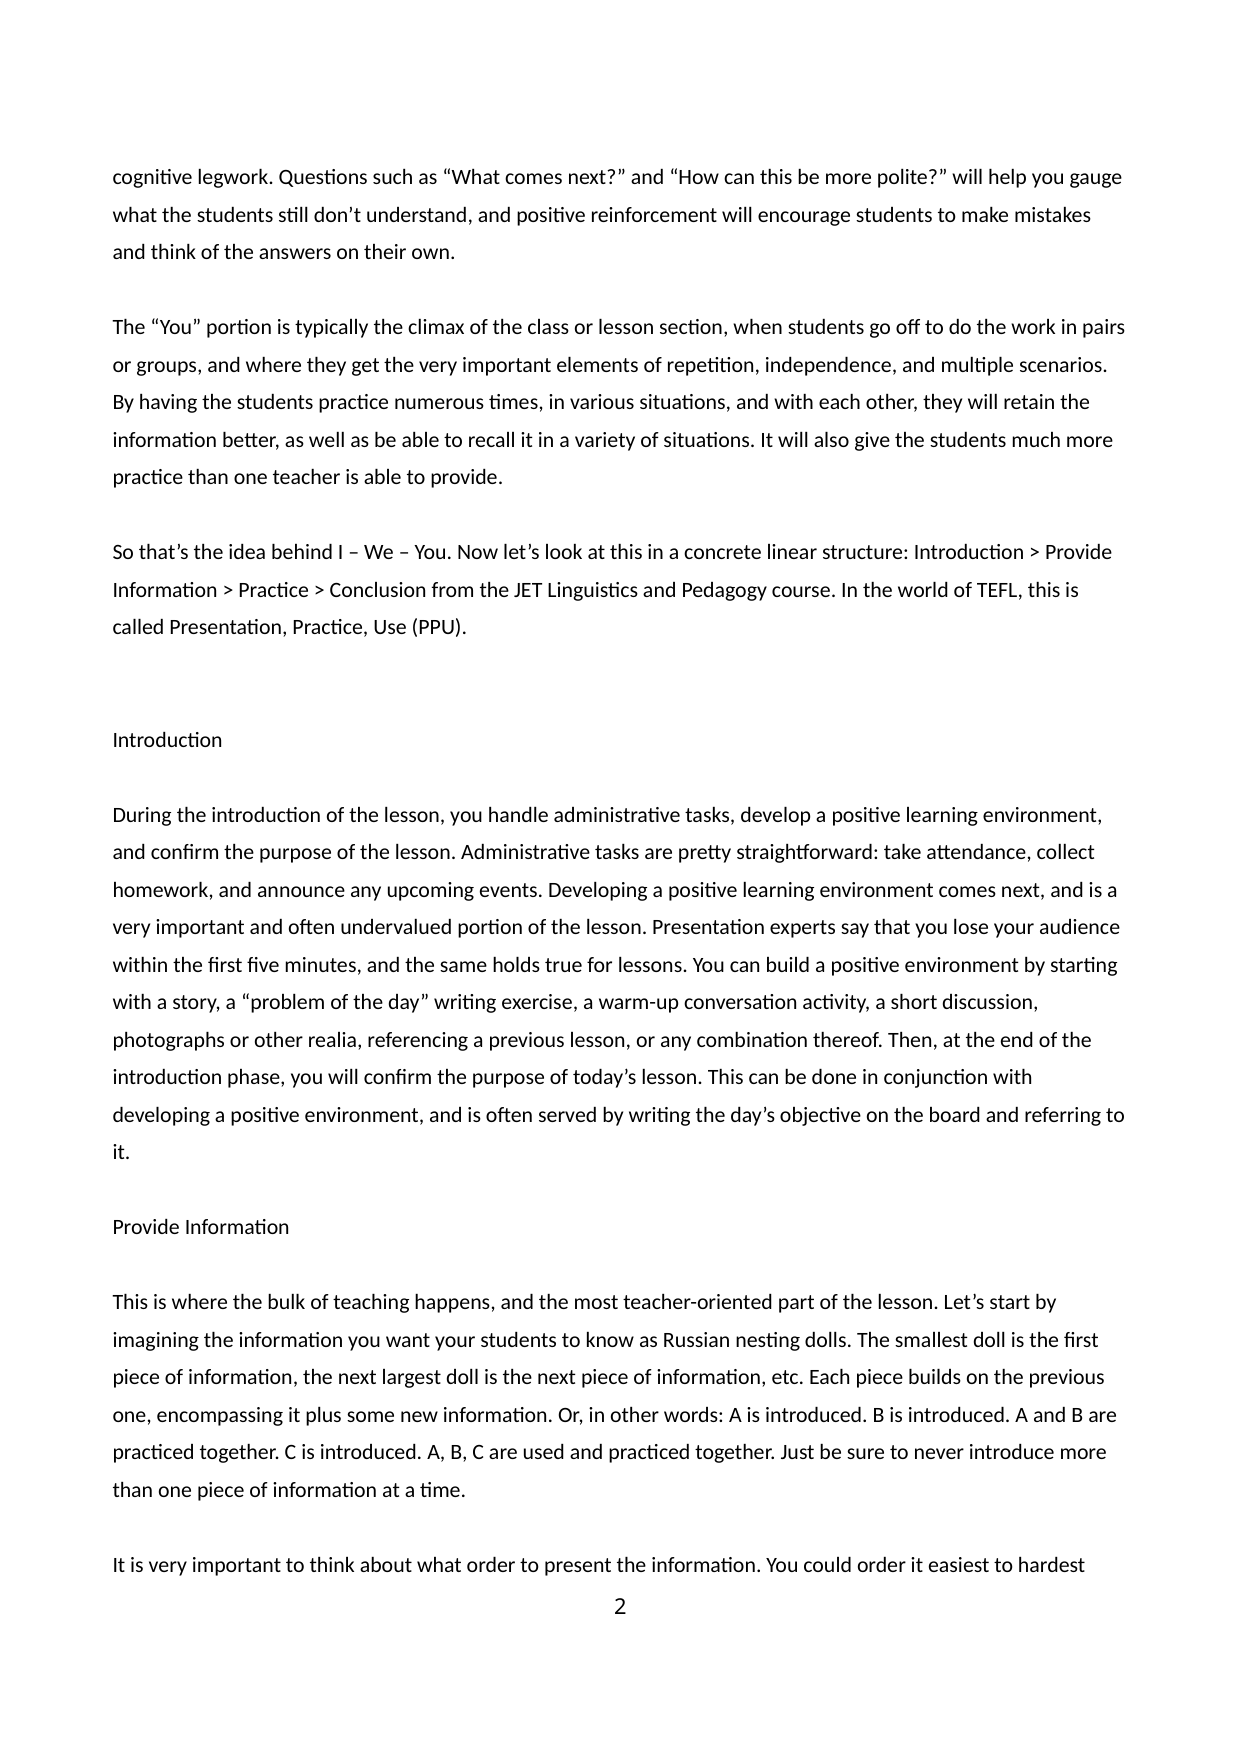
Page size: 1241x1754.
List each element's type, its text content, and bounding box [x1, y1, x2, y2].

text Provide Information [112, 1208, 1128, 1246]
text During the introduction of the lesson, you handle administrative tasks, develop a positive learning environment, and confirm the purpose of the lesson. Administrative tasks are pretty straightforward: take attendance, collect homework, and announce any upcoming events. Developing a positive learning environment comes next, and is a very important and often undervalued portion of the lesson. Presentation experts say that you lose your audience within the first five minutes, and the same holds true for lessons. You can build a positive environment by starting with a story, a “problem of the day” writing exercise, a warm-up conversation activity, a short discussion, photographs or other realia, referencing a previous lesson, or any combination thereof. Then, at the end of the introduction phase, you will confirm the purpose of today’s lesson. This can be done in conjunction with developing a positive environment, and is often served by writing the day’s objective on the board and referring to it. [112, 796, 1128, 1171]
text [112, 158, 1128, 271]
text Introduction [112, 721, 1128, 758]
text This is where the bulk of teaching happens, and the most teacher-oriented part of the lesson. Let’s start by imagining the information you want your students to know as Russian nesting dolls. The smallest doll is the first piece of information, the next largest doll is the next piece of information, etc. Each piece builds on the previous one, encompassing it plus some new information. Or, in other words: A is introduced. B is introduced. A and B are practiced together. C is introduced. A, B, C are used and practiced together. Just be sure to never introduce more than one piece of information at a time. [112, 1283, 1128, 1508]
text So that’s the idea behind I – We – You. Now let’s look at this in a concrete linear structure: Introduction > Provide Information > Practice > Conclusion from the JET Linguistics and Pedagogy course. In the world of TEFL, this is called Presentation, Practice, Use (PPU). [112, 533, 1128, 646]
text The “You” portion is typically the climax of the class or lesson section, when students go off to do the work in pairs or groups, and where they get the very important elements of repetition, independence, and multiple scenarios. By having the students practice numerous times, in various situations, and with each other, they will retain the information better, as well as be able to recall it in a variety of situations. It will also give the students much more practice than one teacher is able to provide. [112, 308, 1128, 496]
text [112, 1546, 1128, 1583]
